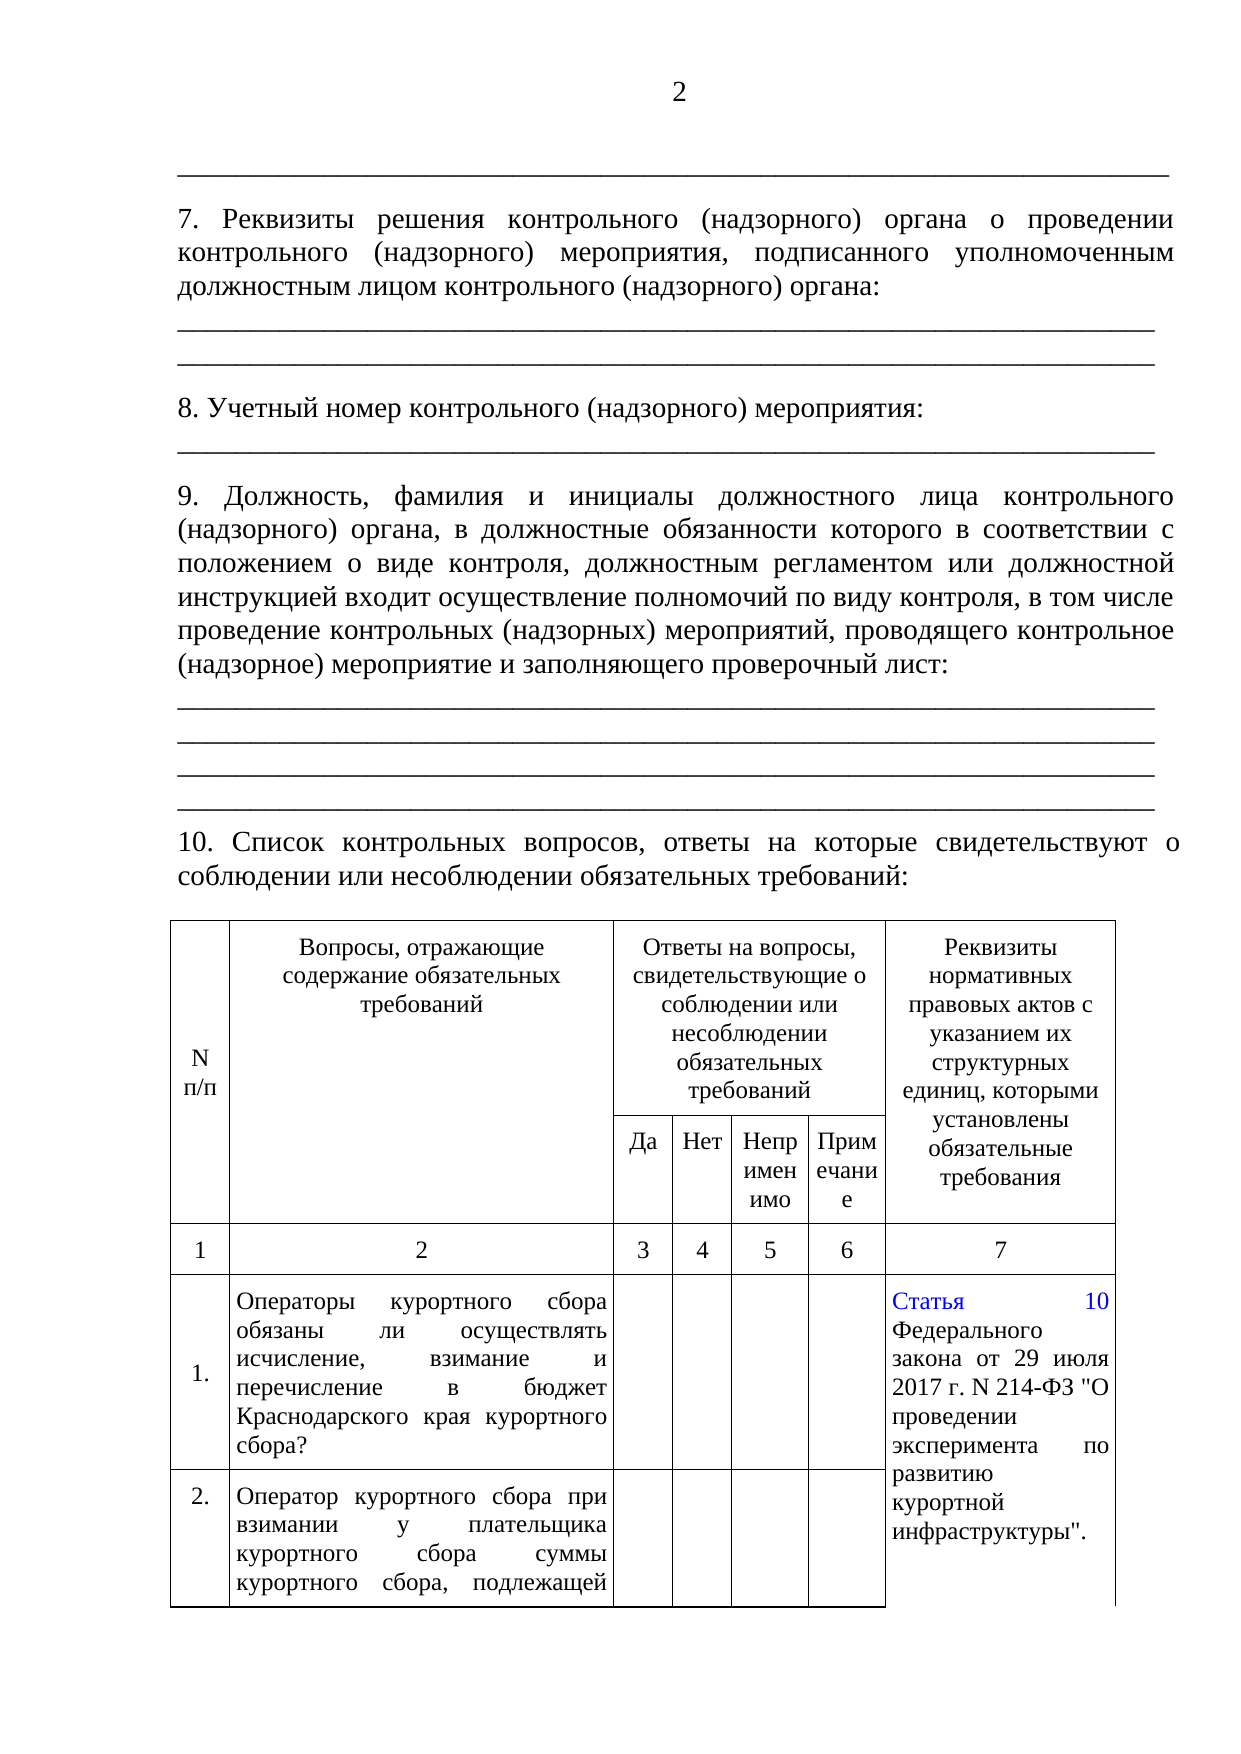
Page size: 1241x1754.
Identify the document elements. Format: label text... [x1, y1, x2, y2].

table_cell 3 [614, 1224, 672, 1274]
table_cell [809, 1275, 885, 1469]
table_header N п/п [171, 921, 229, 1223]
table_cell [614, 1470, 672, 1606]
table_header Реквизиты нормативных правовых актов с указанием их структурных единиц, которыми установлены обязательные требования [886, 921, 1115, 1223]
table_cell [614, 1275, 672, 1469]
table_cell [673, 1275, 731, 1469]
table_cell 1 [171, 1224, 229, 1274]
table_cell 8. Учетный номер контрольного (надзорного) мероприятия: ___________________________________________________________________ [171, 379, 1181, 467]
table_cell 2. [171, 1470, 229, 1606]
table_cell Статья 10 Федерального закона от 29 июля 2017 г. N 214-ФЗ "О проведении эксперимента по развитию курортной инфраструктуры". [886, 1275, 1115, 1606]
table_header Вопросы, отражающие содержание обязательных требований [230, 921, 613, 1223]
table_cell Неприменимо [732, 1116, 808, 1223]
table_cell [673, 1470, 731, 1606]
table_cell Операторы курортного сбора обязаны ли осуществлять исчисление, взимание и перечисление в бюджет Краснодарского края курортного сбора? [230, 1275, 613, 1469]
table_cell [809, 1470, 885, 1606]
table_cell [171, 135, 1181, 190]
table_cell 7 [886, 1224, 1115, 1274]
table_cell 9. Должность, фамилия и инициалы должностного лица контрольного (надзорного) органа, в должностные обязанности которого в соответствии с положением о виде контроля, должностным регламентом или должностной инструкцией входит осуществление полномочий по виду контроля, в том числе проведение контрольных (надзорных) мероприятий, проводящего контрольное (надзорное) мероприятие и заполняющего проверочный лист: ___________________________________________________________________ ___________________________________________________________________ ___________________________________________________________________ ___________________________________________________________________ [171, 468, 1181, 824]
table_cell 7. Реквизиты решения контрольного (надзорного) органа о проведении контрольного (надзорного) мероприятия, подписанного уполномоченным должностным лицом контрольного (надзорного) органа: ___________________________________________________________________ ___________________________________________________________________ [171, 190, 1181, 379]
table_cell Да [614, 1116, 672, 1223]
table_cell Примечание [809, 1116, 885, 1223]
table_cell 5 [732, 1224, 808, 1274]
table_cell 4 [673, 1224, 731, 1274]
text 10. Список контрольных вопросов, ответы на которые свидетельствуют о соблюдении или несоблюдении обязательных требований: [177, 824, 1181, 891]
table_cell [732, 1275, 808, 1469]
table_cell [230, 1470, 613, 1606]
table_cell 6 [809, 1224, 885, 1274]
table_cell 1. [171, 1275, 229, 1469]
table_cell 2 [230, 1224, 613, 1274]
table_cell Нет [673, 1116, 731, 1223]
table_header Ответы на вопросы, свидетельствующие о соблюдении или несоблюдении обязательных требований [614, 921, 885, 1115]
table_cell [732, 1470, 808, 1606]
